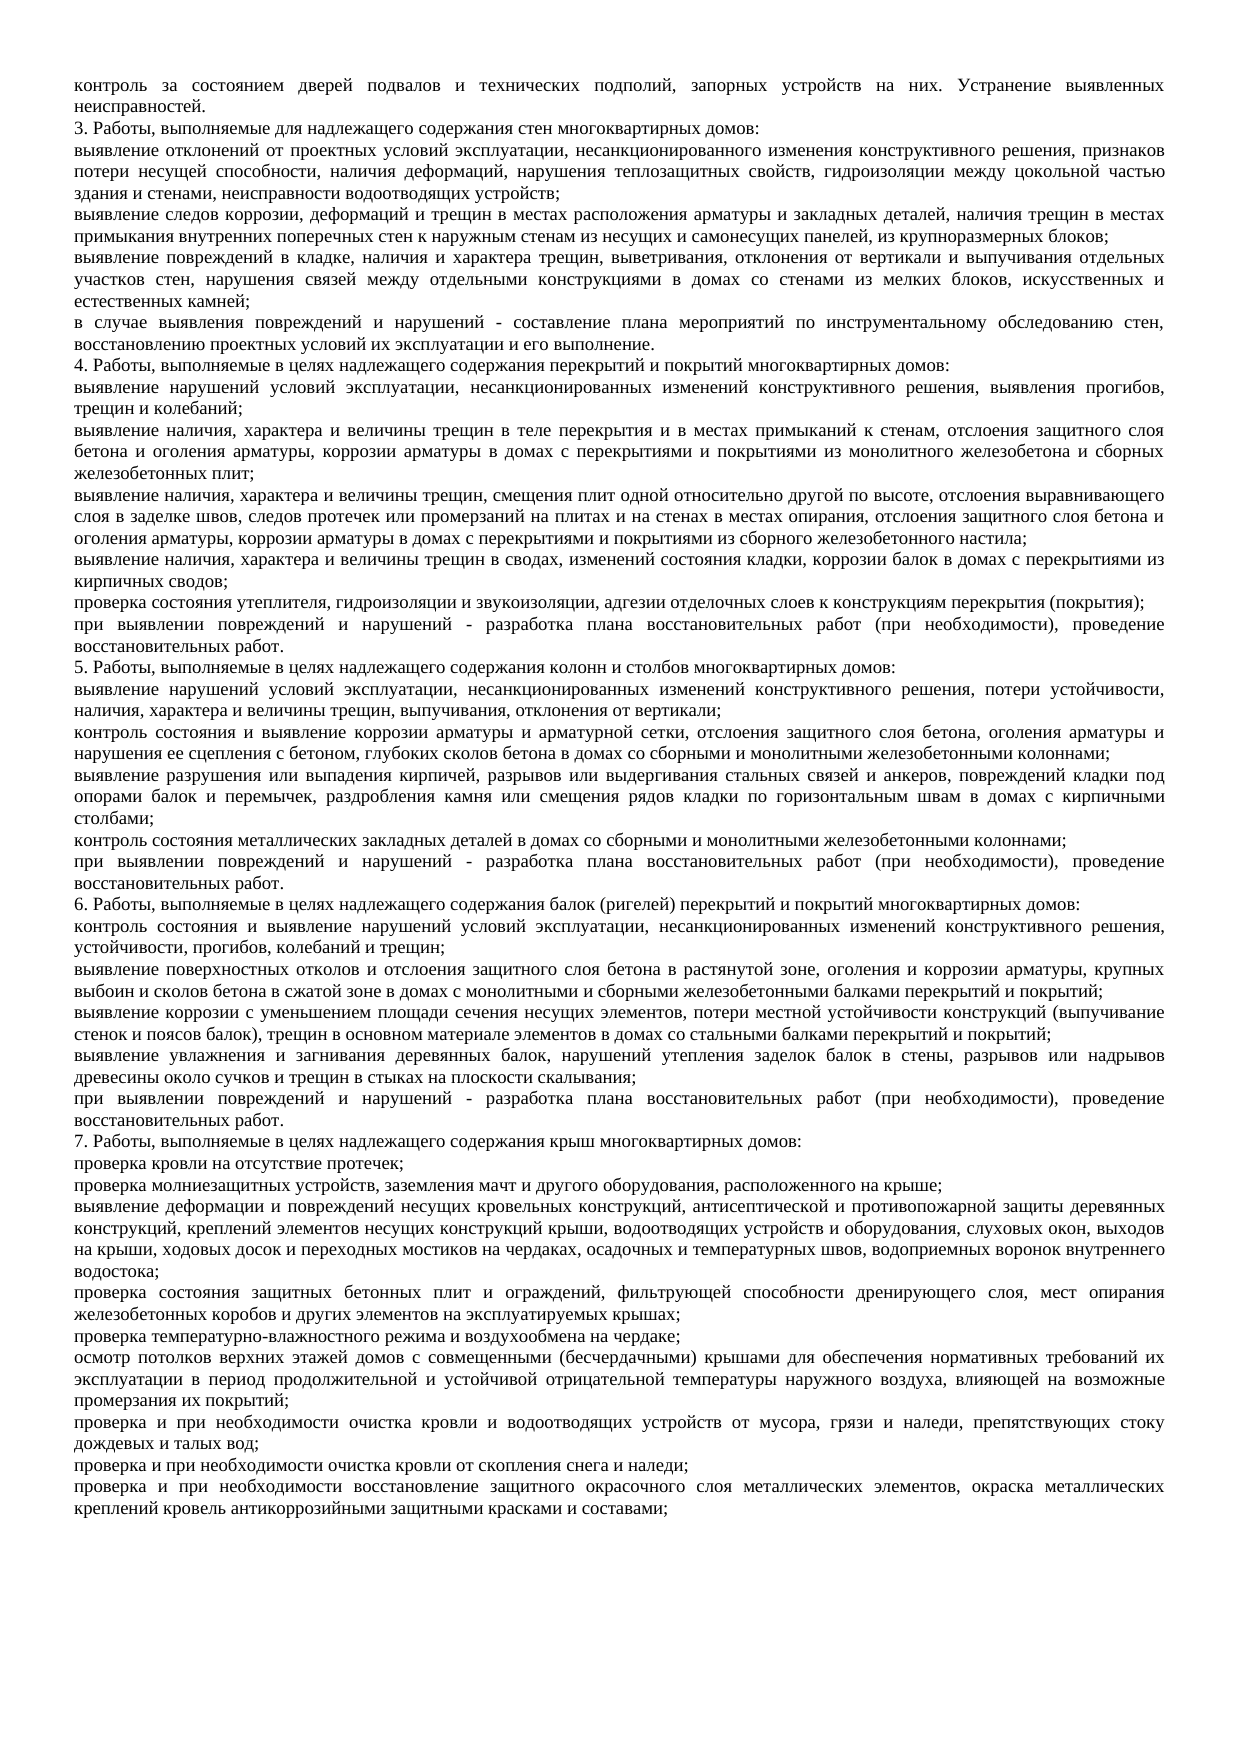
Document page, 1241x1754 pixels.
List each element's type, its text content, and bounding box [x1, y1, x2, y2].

text осмотр потолков верхних этажей домов с совмещенными (бесчердачными) крышами для обеспечения нормативных требований их эксплуатации в период продолжительной и устойчивой отрицательной температуры наружного воздуха, влияющей на возможные промерзания их покрытий; [74, 1346, 1166, 1411]
text проверка и при необходимости восстановление защитного окрасочного слоя металлических элементов, окраска металлических креплений кровель антикоррозийными защитными красками и составами; [74, 1475, 1166, 1518]
text контроль состояния и выявление нарушений условий эксплуатации, несанкционированных изменений конструктивного решения, устойчивости, прогибов, колебаний и трещин; [74, 915, 1166, 958]
text проверка температурно-влажностного режима и воздухообмена на чердаке; [74, 1324, 1166, 1346]
text 7. Работы, выполняемые в целях надлежащего содержания крыш многоквартирных домов: [74, 1130, 1166, 1152]
text контроль за состоянием дверей подвалов и технических подполий, запорных устройств на них. Устранение выявленных неисправностей. [74, 74, 1166, 117]
text выявление наличия, характера и величины трещин в сводах, изменений состояния кладки, коррозии балок в домах с перекрытиями из кирпичных сводов; [74, 548, 1166, 591]
text выявление нарушений условий эксплуатации, несанкционированных изменений конструктивного решения, выявления прогибов, трещин и колебаний; [74, 376, 1166, 419]
text проверка кровли на отсутствие протечек; [74, 1152, 1166, 1173]
text выявление поверхностных отколов и отслоения защитного слоя бетона в растянутой зоне, оголения и коррозии арматуры, крупных выбоин и сколов бетона в сжатой зоне в домах с монолитными и сборными железобетонными балками перекрытий и покрытий; [74, 958, 1166, 1001]
text при выявлении повреждений и нарушений - разработка плана восстановительных работ (при необходимости), проведение восстановительных работ. [74, 850, 1166, 893]
text 4. Работы, выполняемые в целях надлежащего содержания перекрытий и покрытий многоквартирных домов: [74, 354, 1166, 376]
text проверка состояния утеплителя, гидроизоляции и звукоизоляции, адгезии отделочных слоев к конструкциям перекрытия (покрытия); [74, 591, 1166, 613]
text выявление отклонений от проектных условий эксплуатации, несанкционированного изменения конструктивного решения, признаков потери несущей способности, наличия деформаций, нарушения теплозащитных свойств, гидроизоляции между цокольной частью здания и стенами, неисправности водоотводящих устройств; [74, 138, 1166, 203]
text выявление разрушения или выпадения кирпичей, разрывов или выдергивания стальных связей и анкеров, повреждений кладки под опорами балок и перемычек, раздробления камня или смещения рядов кладки по горизонтальным швам в домах с кирпичными столбами; [74, 764, 1166, 828]
text выявление увлажнения и загнивания деревянных балок, нарушений утепления заделок балок в стены, разрывов или надрывов древесины около сучков и трещин в стыках на плоскости скалывания; [74, 1044, 1166, 1087]
text проверка состояния защитных бетонных плит и ограждений, фильтрующей способности дренирующего слоя, мест опирания железобетонных коробов и других элементов на эксплуатируемых крышах; [74, 1281, 1166, 1324]
text контроль состояния и выявление коррозии арматуры и арматурной сетки, отслоения защитного слоя бетона, оголения арматуры и нарушения ее сцепления с бетоном, глубоких сколов бетона в домах со сборными и монолитными железобетонными колоннами; [74, 721, 1166, 764]
text выявление повреждений в кладке, наличия и характера трещин, выветривания, отклонения от вертикали и выпучивания отдельных участков стен, нарушения связей между отдельными конструкциями в домах со стенами из мелких блоков, искусственных и естественных камней; [74, 246, 1166, 311]
text выявление нарушений условий эксплуатации, несанкционированных изменений конструктивного решения, потери устойчивости, наличия, характера и величины трещин, выпучивания, отклонения от вертикали; [74, 678, 1166, 721]
text 3. Работы, выполняемые для надлежащего содержания стен многоквартирных домов: [74, 117, 1166, 138]
text при выявлении повреждений и нарушений - разработка плана восстановительных работ (при необходимости), проведение восстановительных работ. [74, 613, 1166, 656]
text выявление следов коррозии, деформаций и трещин в местах расположения арматуры и закладных деталей, наличия трещин в местах примыкания внутренних поперечных стен к наружным стенам из несущих и самонесущих панелей, из крупноразмерных блоков; [74, 203, 1166, 246]
text контроль состояния металлических закладных деталей в домах со сборными и монолитными железобетонными колоннами; [74, 828, 1166, 850]
text проверка и при необходимости очистка кровли и водоотводящих устройств от мусора, грязи и наледи, препятствующих стоку дождевых и талых вод; [74, 1411, 1166, 1454]
text 5. Работы, выполняемые в целях надлежащего содержания колонн и столбов многоквартирных домов: [74, 656, 1166, 678]
text выявление деформации и повреждений несущих кровельных конструкций, антисептической и противопожарной защиты деревянных конструкций, креплений элементов несущих конструкций крыши, водоотводящих устройств и оборудования, слуховых окон, выходов на крыши, ходовых досок и переходных мостиков на чердаках, осадочных и температурных швов, водоприемных воронок внутреннего водостока; [74, 1195, 1166, 1281]
text при выявлении повреждений и нарушений - разработка плана восстановительных работ (при необходимости), проведение восстановительных работ. [74, 1087, 1166, 1130]
text в случае выявления повреждений и нарушений - составление плана мероприятий по инструментальному обследованию стен, восстановлению проектных условий их эксплуатации и его выполнение. [74, 311, 1166, 354]
text проверка молниезащитных устройств, заземления мачт и другого оборудования, расположенного на крыше; [74, 1173, 1166, 1195]
text выявление наличия, характера и величины трещин, смещения плит одной относительно другой по высоте, отслоения выравнивающего слоя в заделке швов, следов протечек или промерзаний на плитах и на стенах в местах опирания, отслоения защитного слоя бетона и оголения арматуры, коррозии арматуры в домах с перекрытиями и покрытиями из сборного железобетонного настила; [74, 483, 1166, 548]
text выявление коррозии с уменьшением площади сечения несущих элементов, потери местной устойчивости конструкций (выпучивание стенок и поясов балок), трещин в основном материале элементов в домах со стальными балками перекрытий и покрытий; [74, 1001, 1166, 1044]
text выявление наличия, характера и величины трещин в теле перекрытия и в местах примыканий к стенам, отслоения защитного слоя бетона и оголения арматуры, коррозии арматуры в домах с перекрытиями и покрытиями из монолитного железобетона и сборных железобетонных плит; [74, 419, 1166, 483]
text 6. Работы, выполняемые в целях надлежащего содержания балок (ригелей) перекрытий и покрытий многоквартирных домов: [74, 893, 1166, 915]
text проверка и при необходимости очистка кровли от скопления снега и наледи; [74, 1454, 1166, 1475]
